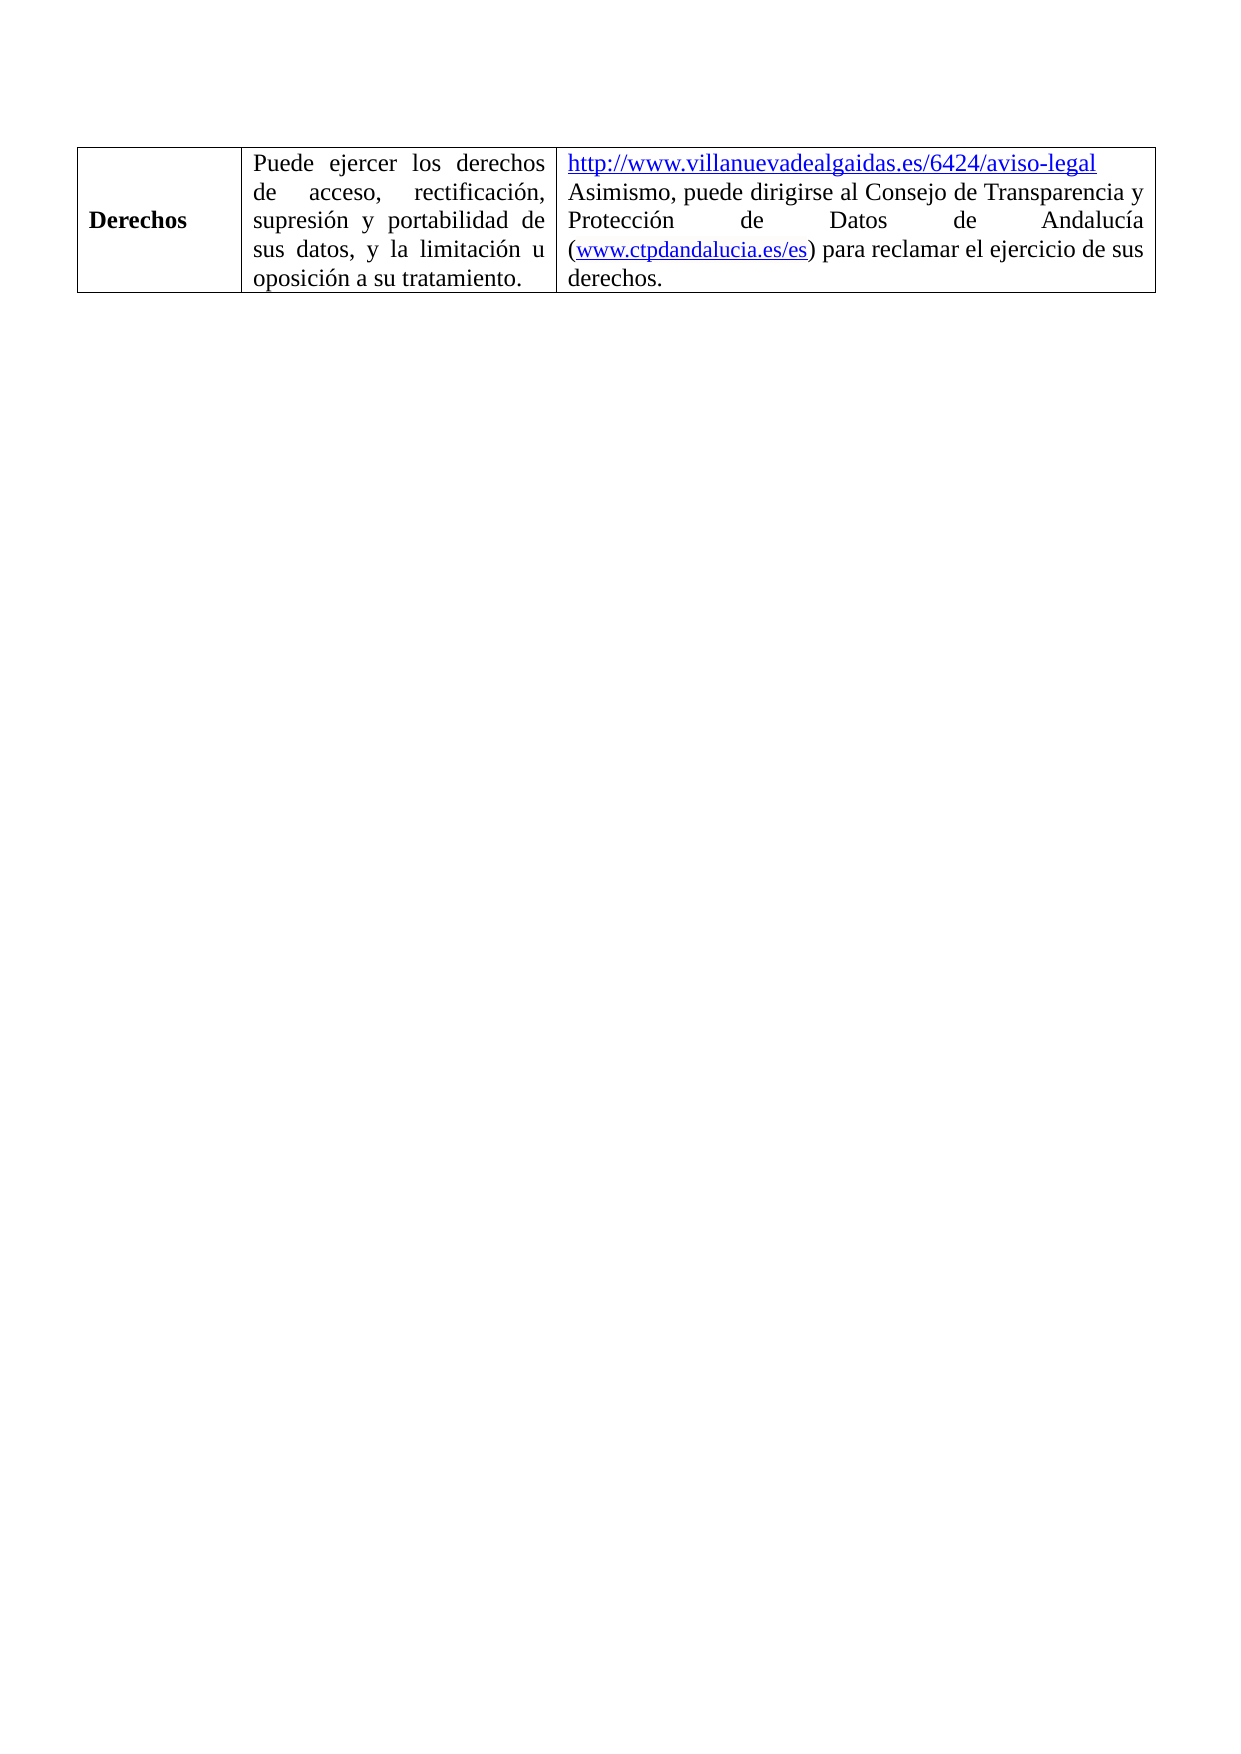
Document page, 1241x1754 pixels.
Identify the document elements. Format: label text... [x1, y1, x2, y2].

table_header Derechos [78, 148, 241, 292]
table_header Puede ejercer los derechos de acceso, rectificación, supresión y portabilidad de sus datos, y la limitación u oposición a su tratamiento. [242, 148, 556, 292]
table_header http://www.villanuevadealgaidas.es/6424/aviso-legal Asimismo, puede dirigirse al Consejo de Transparencia y Protección de Datos de Andalucía (www.ctpdandalucia.es/es) para reclamar el ejercicio de sus derechos. [557, 148, 1155, 292]
